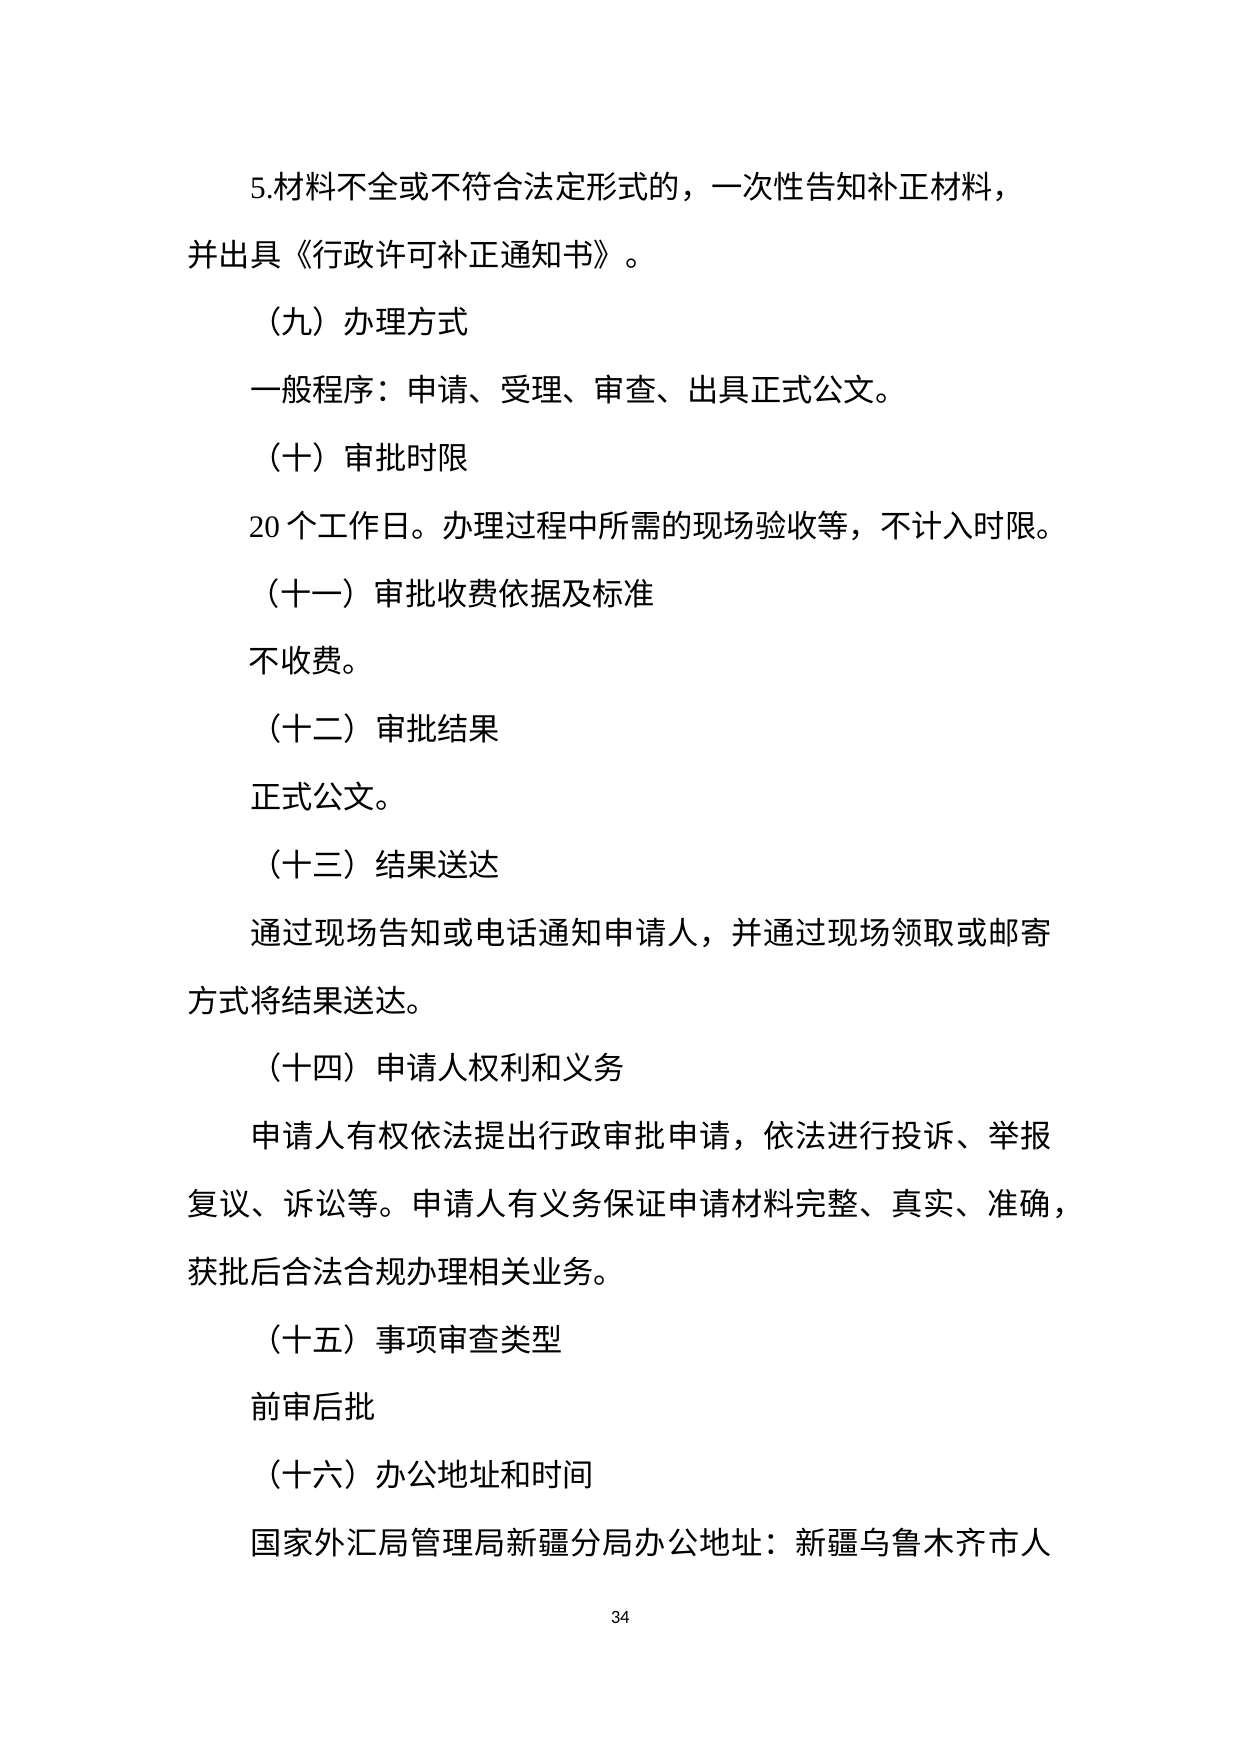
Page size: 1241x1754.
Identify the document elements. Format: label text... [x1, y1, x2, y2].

text （十六）办公地址和时间 [187, 1450, 1053, 1496]
text （十）审批时限 [187, 433, 1053, 478]
text 不收费。 [187, 637, 1053, 682]
text （十三）结果送达 [187, 840, 1053, 885]
text 一般程序：申请、受理、审查、出具正式公文。 [187, 365, 1053, 411]
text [187, 1518, 1053, 1563]
text （十五）事项审查类型 [187, 1315, 1053, 1360]
text （十四）申请人权利和义务 [187, 1043, 1053, 1089]
text （九）办理方式 [187, 298, 1053, 343]
text 20个工作日。办理过程中所需的现场验收等，不计入时限。 [187, 501, 1053, 546]
text 申请人有权依法提出行政审批申请，依法进行投诉、举报、复议、诉讼等。申请人有义务保证申请材料完整、真实、准确，获批后合法合规办理相关业务。 [187, 1111, 1053, 1292]
text 通过现场告知或电话通知申请人，并通过现场领取或邮寄方式将结果送达。 [187, 908, 1053, 1021]
text 正式公文。 [187, 772, 1053, 817]
text （十二）审批结果 [187, 704, 1053, 750]
text 5.材料不全或不符合法定形式的，一次性告知补正材料，并出具《行政许可补正通知书》。 [187, 162, 1053, 275]
text （十一）审批收费依据及标准 [187, 569, 1053, 614]
text 前审后批 [187, 1383, 1053, 1428]
